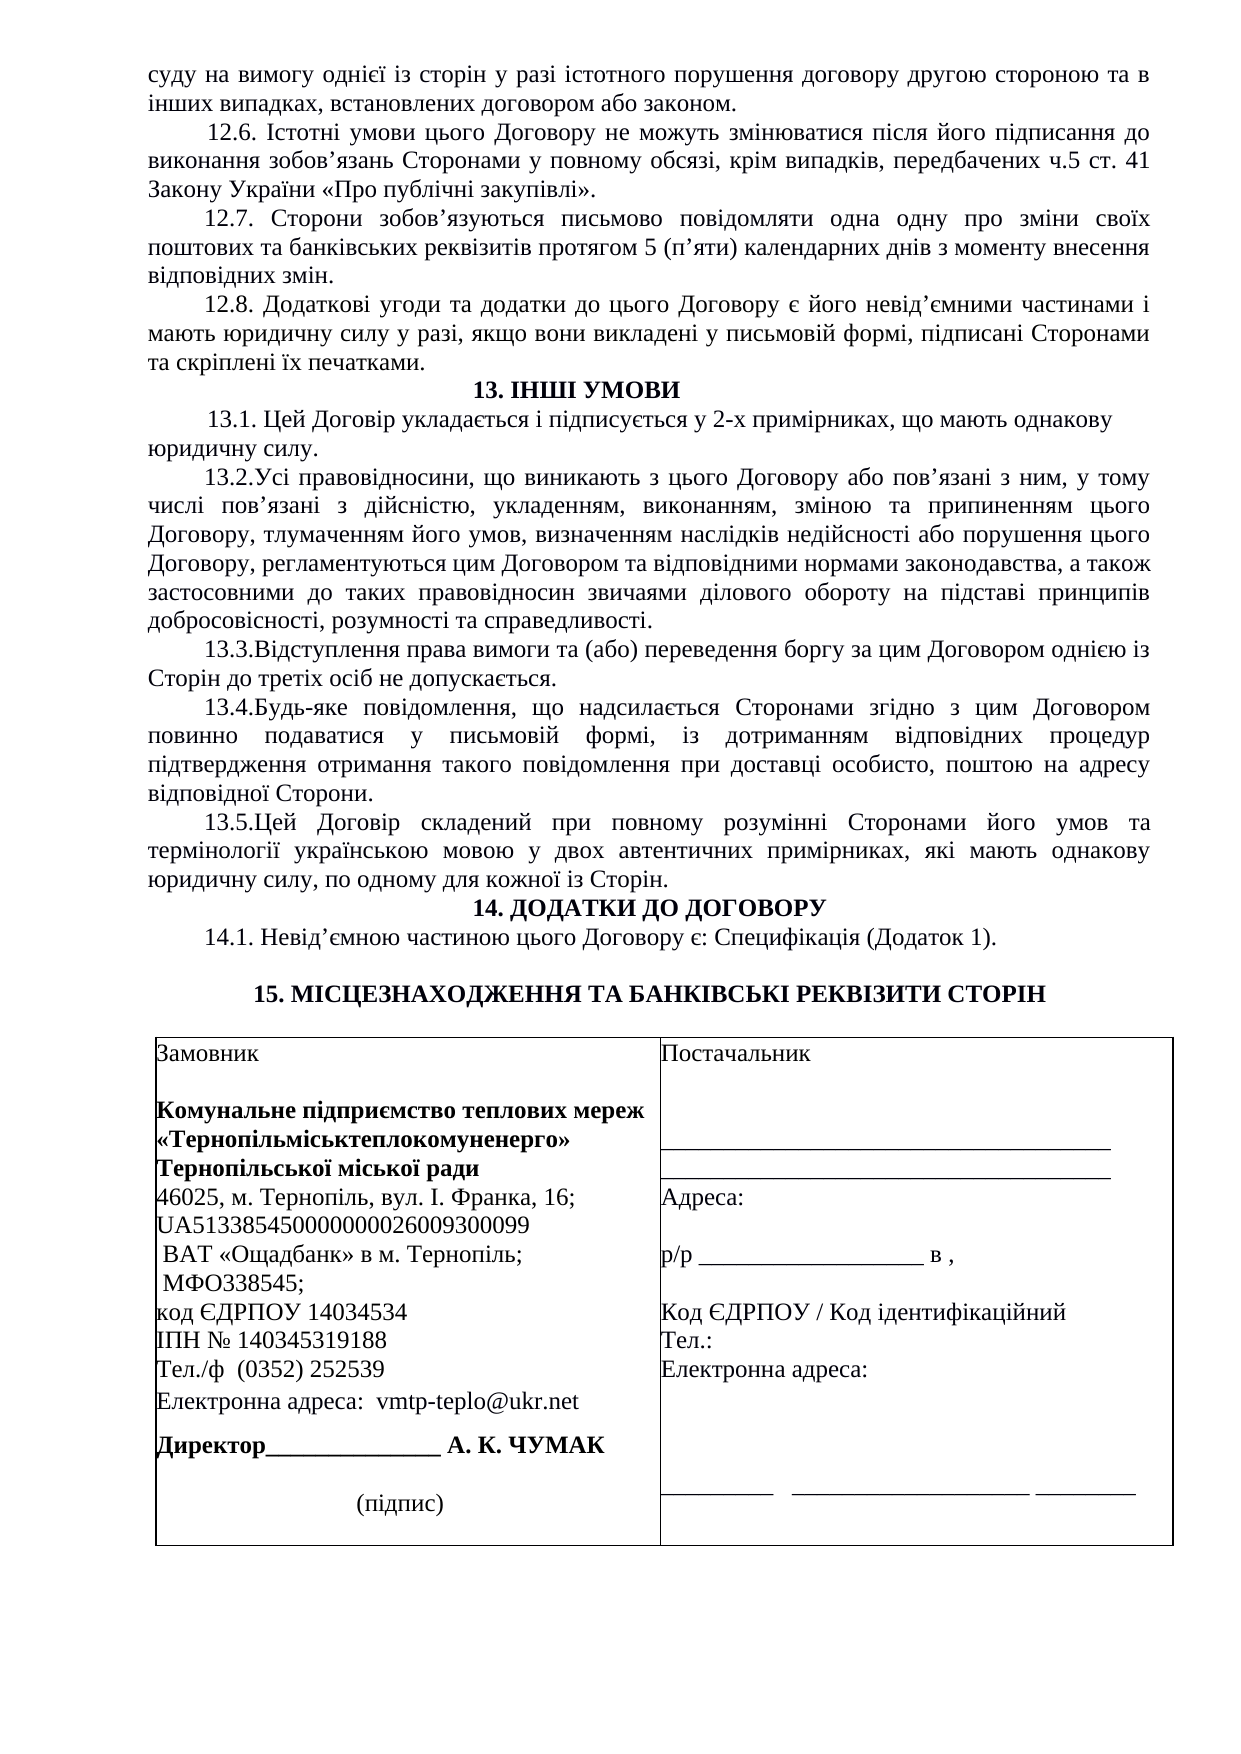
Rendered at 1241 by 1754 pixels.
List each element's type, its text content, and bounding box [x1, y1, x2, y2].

text 13.5.Цей Договір складений при повному розумінні Сторонами його умов та термінології українською мовою у двох автентичних примірниках, які мають однакову юридичну силу, по одному для кожної із Сторін. [148, 807, 1152, 893]
text 13.1. Цей Договір укладається і підписується у 2-х примірниках, що мають однакову юридичну силу. [148, 404, 1152, 462]
table_header Постачальник ____________________________________ ____________________________________ Адреса: р/р __________________ в , Код ЄДРПОУ / Код ідентифікаційний Тел.: Електронна адреса: _________ ___________________ ________ [661, 1038, 1172, 1545]
text 15. МІСЦЕЗНАХОДЖЕННЯ ТА БАНКІВСЬКІ РЕКВІЗИТИ СТОРІН [148, 979, 1152, 1008]
text 12.7. Сторони зобов’язуються письмово повідомляти одна одну про зміни своїх поштових та банківських реквізитів протягом 5 (п’яти) календарних днів з моменту внесення відповідних змін. [148, 203, 1152, 289]
text 13.2.Усі правовідносини, що виникають з цього Договору або пов’язані з ним, у тому числі пов’язані з дійсністю, укладенням, виконанням, зміною та припиненням цього Договору, тлумаченням його умов, визначенням наслідків недійсності або порушення цього Договору, регламентуються цим Договором та відповідними нормами законодавства, а також застосовними до таких правовідносин звичаями ділового обороту на підставі принципів добросовісності, розумності та справедливості. [148, 462, 1152, 634]
text 12.8. Додаткові угоди та додатки до цього Договору є його невід’ємними частинами і мають юридичну силу у разі, якщо вони викладені у письмовій формі, підписані Сторонами та скріплені їх печатками. [148, 289, 1152, 375]
text 12.6. Істотні умови цього Договору не можуть змінюватися після його підписання до виконання зобов’язань Сторонами у повному обсязі, крім випадків, передбачених ч.5 ст. 41 Закону України «Про публічні закупівлі». [148, 117, 1152, 203]
text 14. ДОДАТКИ ДО ДОГОВОРУ [148, 893, 1152, 922]
text 13.3.Відступлення права вимоги та (або) переведення боргу за цим Договором однією із Сторін до третіх осіб не допускається. [148, 634, 1152, 692]
text 13.4.Будь-яке повідомлення, що надсилається Сторонами згідно з цим Договором повинно подаватися у письмовій формі, із дотриманням відповідних процедур підтвердження отримання такого повідомлення при доставці особисто, поштою на адресу відповідної Сторони. [148, 692, 1152, 807]
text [148, 59, 1152, 117]
text 13. ІНШІ УМОВИ [148, 375, 1152, 404]
text 14.1. Невід’ємною частиною цього Договору є: Специфікація (Додаток 1). [148, 922, 1152, 950]
table_header Замовник Комунальне підприємство теплових мереж «Тернопільміськтеплокомуненерго» Тернопільської міської ради 46025, м. Тернопіль, вул. І. Франка, 16; UA513385450000000026009300099 ВАТ «Ощадбанк» в м. Тернопіль; МФО338545; код ЄДРПОУ 14034534 ІПН № 140345319188 Тел./ф (0352) 252539 Електронна адреса: vmtp-teplo@ukr.net Директор______________ А. К. ЧУМАК (підпис) [157, 1038, 660, 1545]
